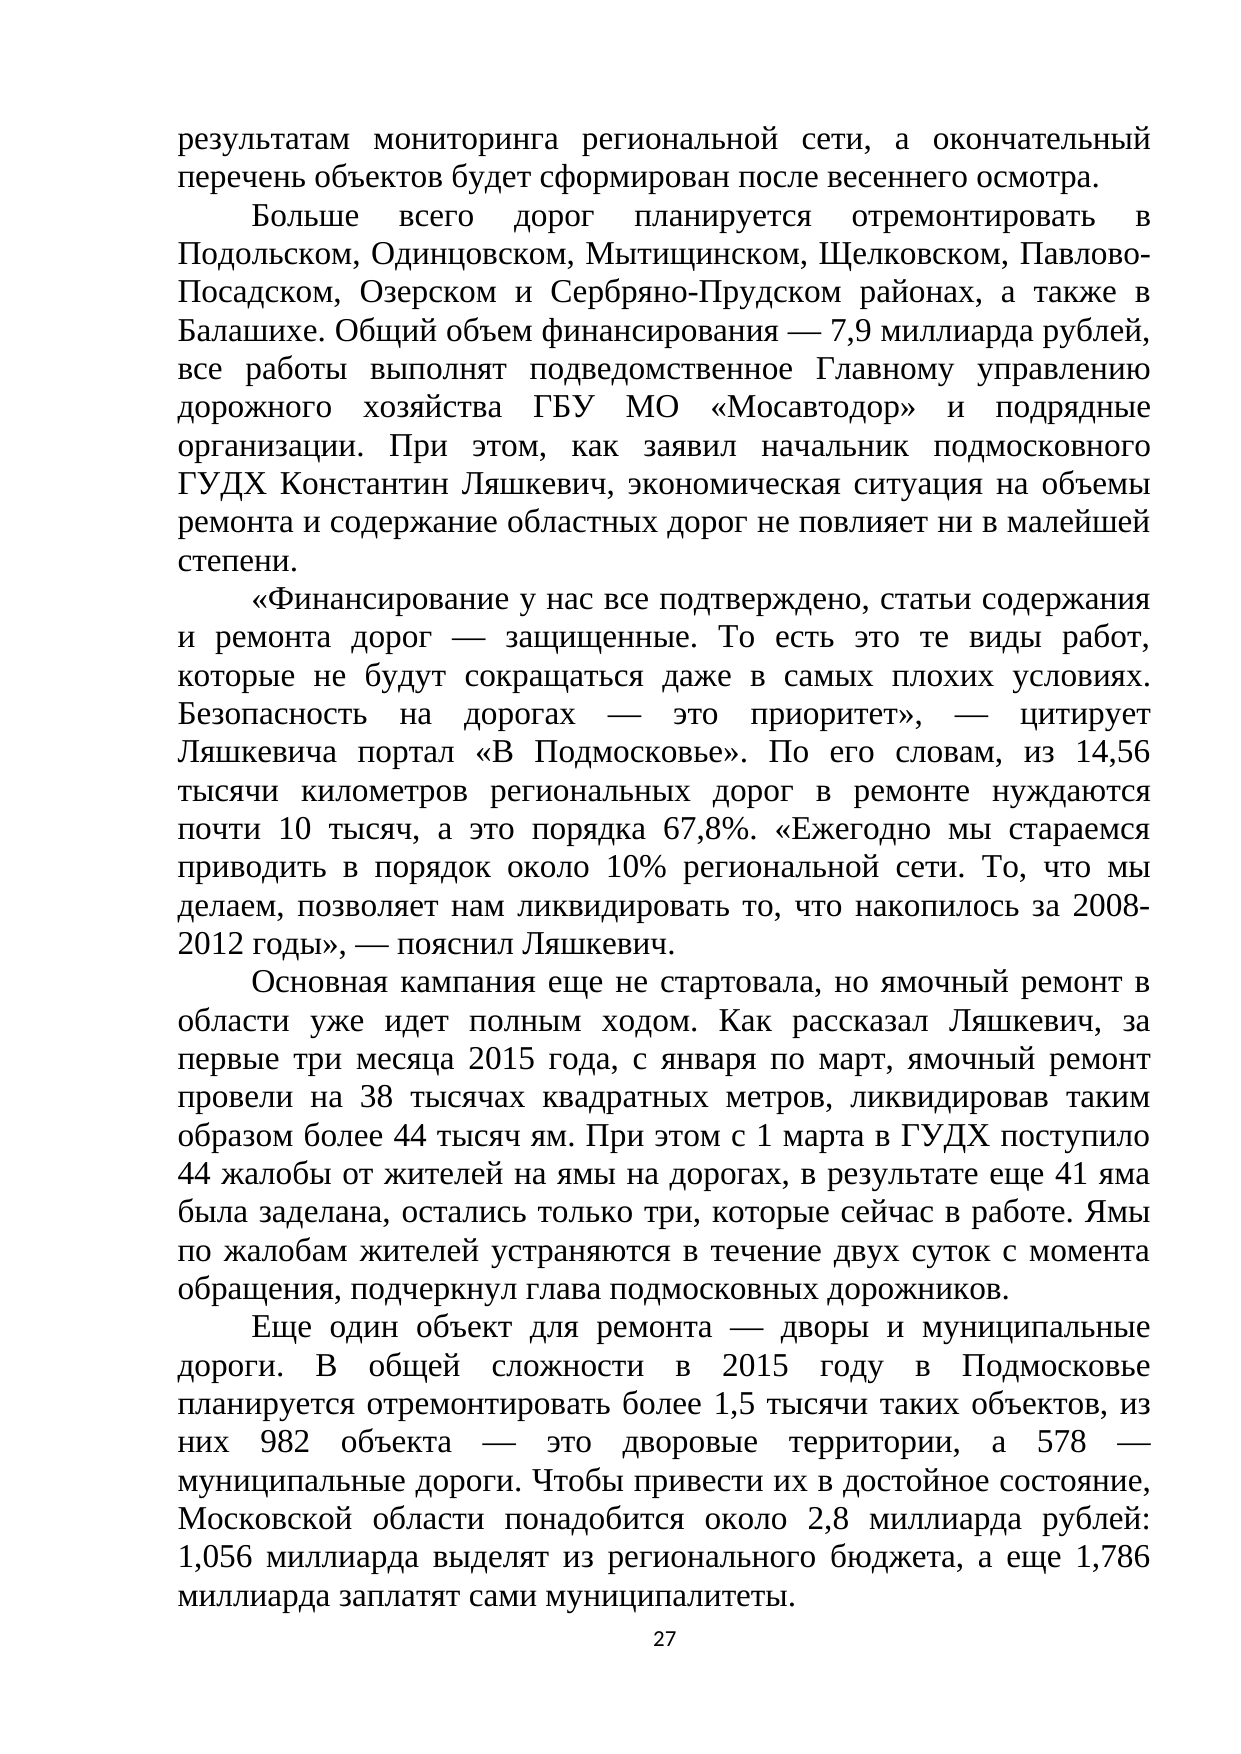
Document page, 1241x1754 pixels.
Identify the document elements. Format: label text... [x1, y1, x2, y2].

text Основная кампания еще не стартовала, но ямочный ремонт в области уже идет полным ходом. Как рассказал Ляшкевич, за первые три месяца 2015 года, с января по март, ямочный ремонт провели на 38 тысячах квадратных метров, ликвидировав таким образом более 44 тысяч ям. При этом с 1 марта в ГУДХ поступило 44 жалобы от жителей на ямы на дорогах, в результате еще 41 яма была заделана, остались только три, которые сейчас в работе. Ямы по жалобам жителей устраняются в течение двух суток с момента обращения, подчеркнул глава подмосковных дорожников. [177, 961, 1152, 1306]
text Больше всего дорог планируется отремонтировать в Подольском, Одинцовском, Мытищинском, Щелковском, Павлово-Посадском, Озерском и Сербряно-Прудском районах, а также в Балашихе. Общий объем финансирования — 7,9 миллиарда рублей, все работы выполнят подведомственное Главному управлению дорожного хозяйства ГБУ МО «Мосавтодор» и подрядные организации. При этом, как заявил начальник подмосковного ГУДХ Константин Ляшкевич, экономическая ситуация на объемы ремонта и содержание областных дорог не повлияет ни в малейшей степени. [177, 195, 1152, 578]
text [177, 118, 1152, 195]
text «Финансирование у нас все подтверждено, статьи содержания и ремонта дорог — защищенные. То есть это те виды работ, которые не будут сокращаться даже в самых плохих условиях. Безопасность на дорогах — это приоритет», — цитирует Ляшкевича портал «В Подмосковье». По его словам, из 14,56 тысячи километров региональных дорог в ремонте нуждаются почти 10 тысяч, а это порядка 67,8%. «Ежегодно мы стараемся приводить в порядок около 10% региональной сети. То, что мы делаем, позволяет нам ликвидировать то, что накопилось за 2008-2012 годы», — пояснил Ляшкевич. [177, 578, 1152, 961]
text Еще один объект для ремонта — дворы и муниципальные дороги. В общей сложности в 2015 году в Подмосковье планируется отремонтировать более 1,5 тысячи таких объектов, из них 982 объекта — это дворовые территории, а 578 — муниципальные дороги. Чтобы привести их в достойное состояние, Московской области понадобится около 2,8 миллиарда рублей: 1,056 миллиарда выделят из регионального бюджета, а еще 1,786 миллиарда заплатят сами муниципалитеты. [177, 1306, 1152, 1613]
